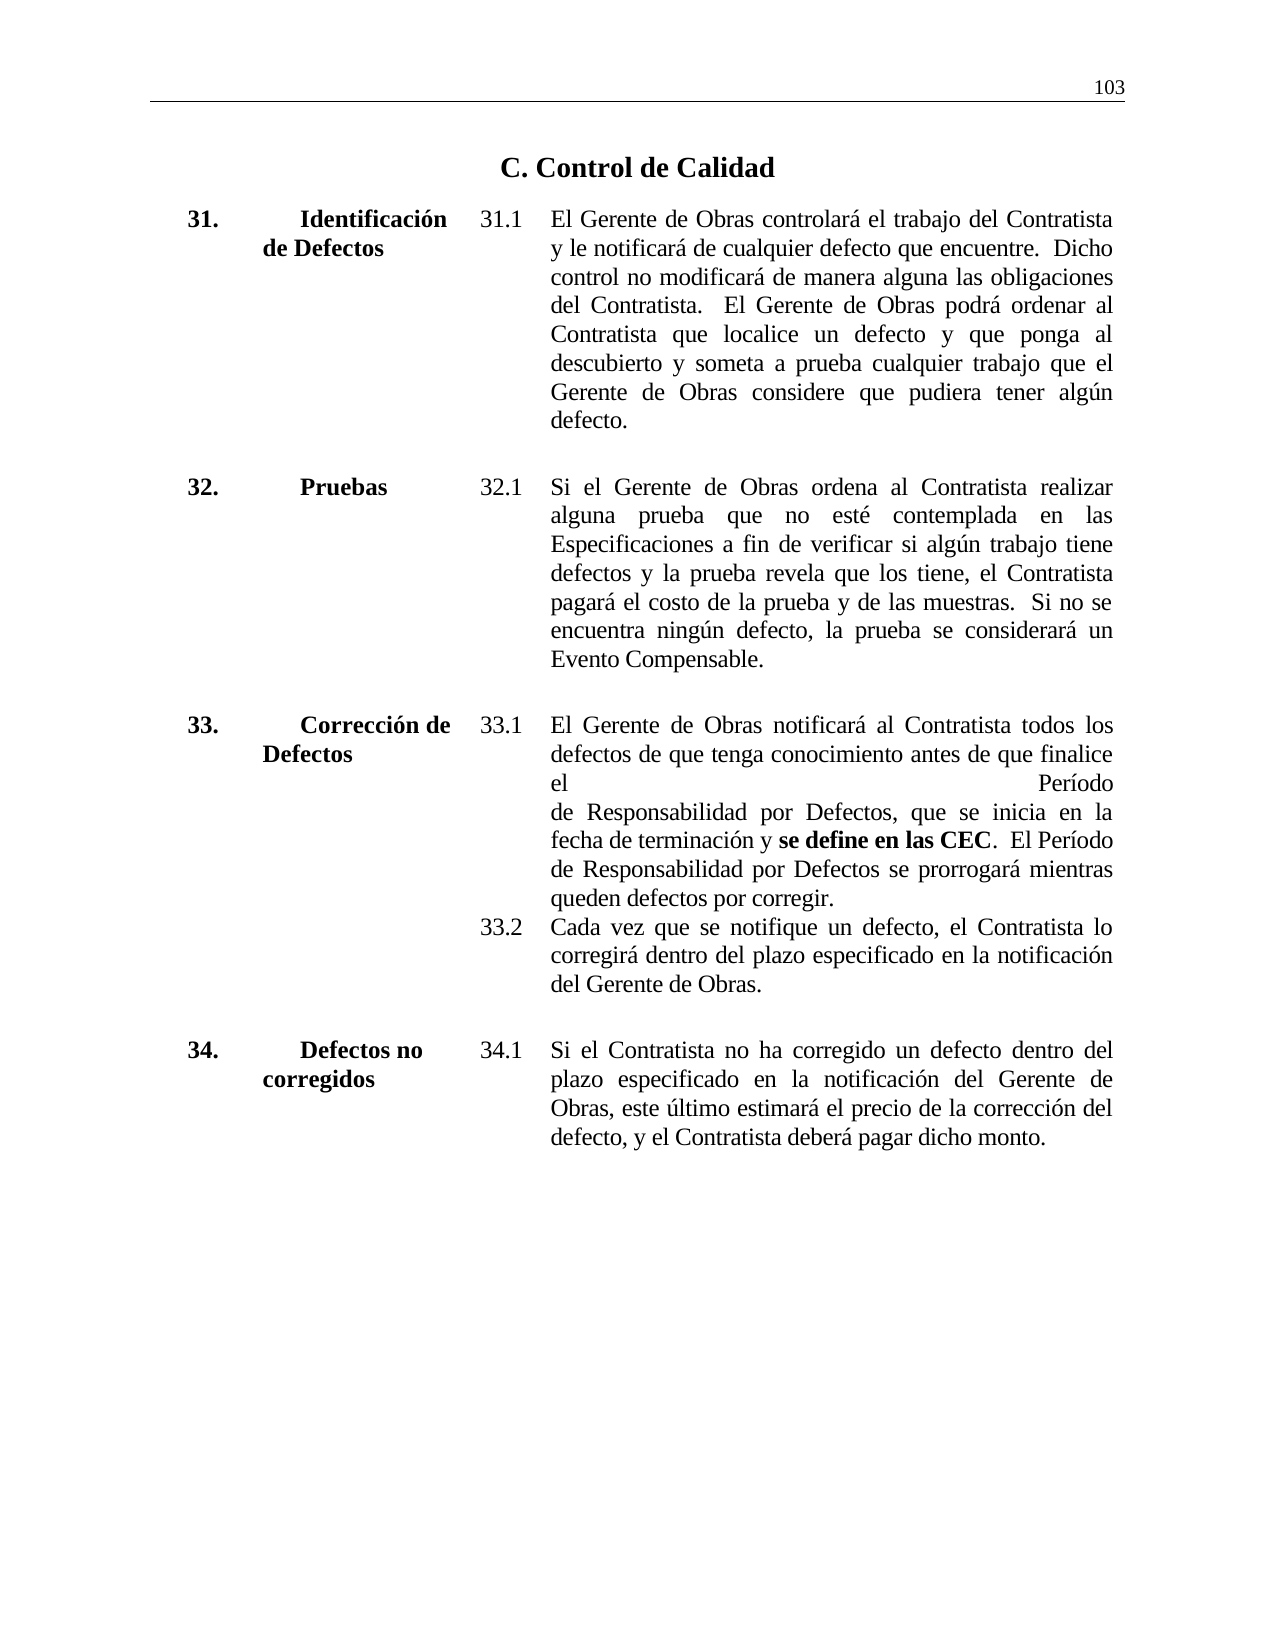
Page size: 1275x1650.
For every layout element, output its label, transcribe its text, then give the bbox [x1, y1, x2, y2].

table_header El Gerente de Obras controlará el trabajo del Contratista y le notificará de cualquier defecto que encuentre. Dicho control no modificará de manera alguna las obligaciones del Contratista. El Gerente de Obras podrá ordenar al Contratista que localice un defecto y que ponga al descubierto y someta a prueba cualquier trabajo que el Gerente de Obras considere que pudiera tener algún defecto. [469, 204, 1125, 472]
table_cell Corrección de Defectos [139, 711, 469, 1036]
table_header Identificación de Defectos [139, 204, 469, 472]
table_cell Pruebas [139, 472, 469, 711]
table_cell Defectos no corregidos [139, 1036, 469, 1188]
subtitle C. Control de Calidad [150, 150, 1125, 183]
table_cell Si el Gerente de Obras ordena al Contratista realizar alguna prueba que no esté contemplada en las Especificaciones a fin de verificar si algún trabajo tiene defectos y la prueba revela que los tiene, el Contratista pagará el costo de la prueba y de las muestras. Si no se encuentra ningún defecto, la prueba se considerará un Evento Compensable. [469, 472, 1125, 711]
table_cell Si el Contratista no ha corregido un defecto dentro del plazo especificado en la notificación del Gerente de Obras, este último estimará el precio de la corrección del defecto, y el Contratista deberá pagar dicho monto. [469, 1036, 1125, 1188]
table_cell El Gerente de Obras notificará al Contratista todos los defectos de que tenga conocimiento antes de que finalice el Período de Responsabilidad por Defectos, que se inicia en la fecha de terminación y se define en las CEC. El Período de Responsabilidad por Defectos se prorrogará mientras queden defectos por corregir. Cada vez que se notifique un defecto, el Contratista lo corregirá dentro del plazo especificado en la notificación del Gerente de Obras. [469, 711, 1125, 1036]
